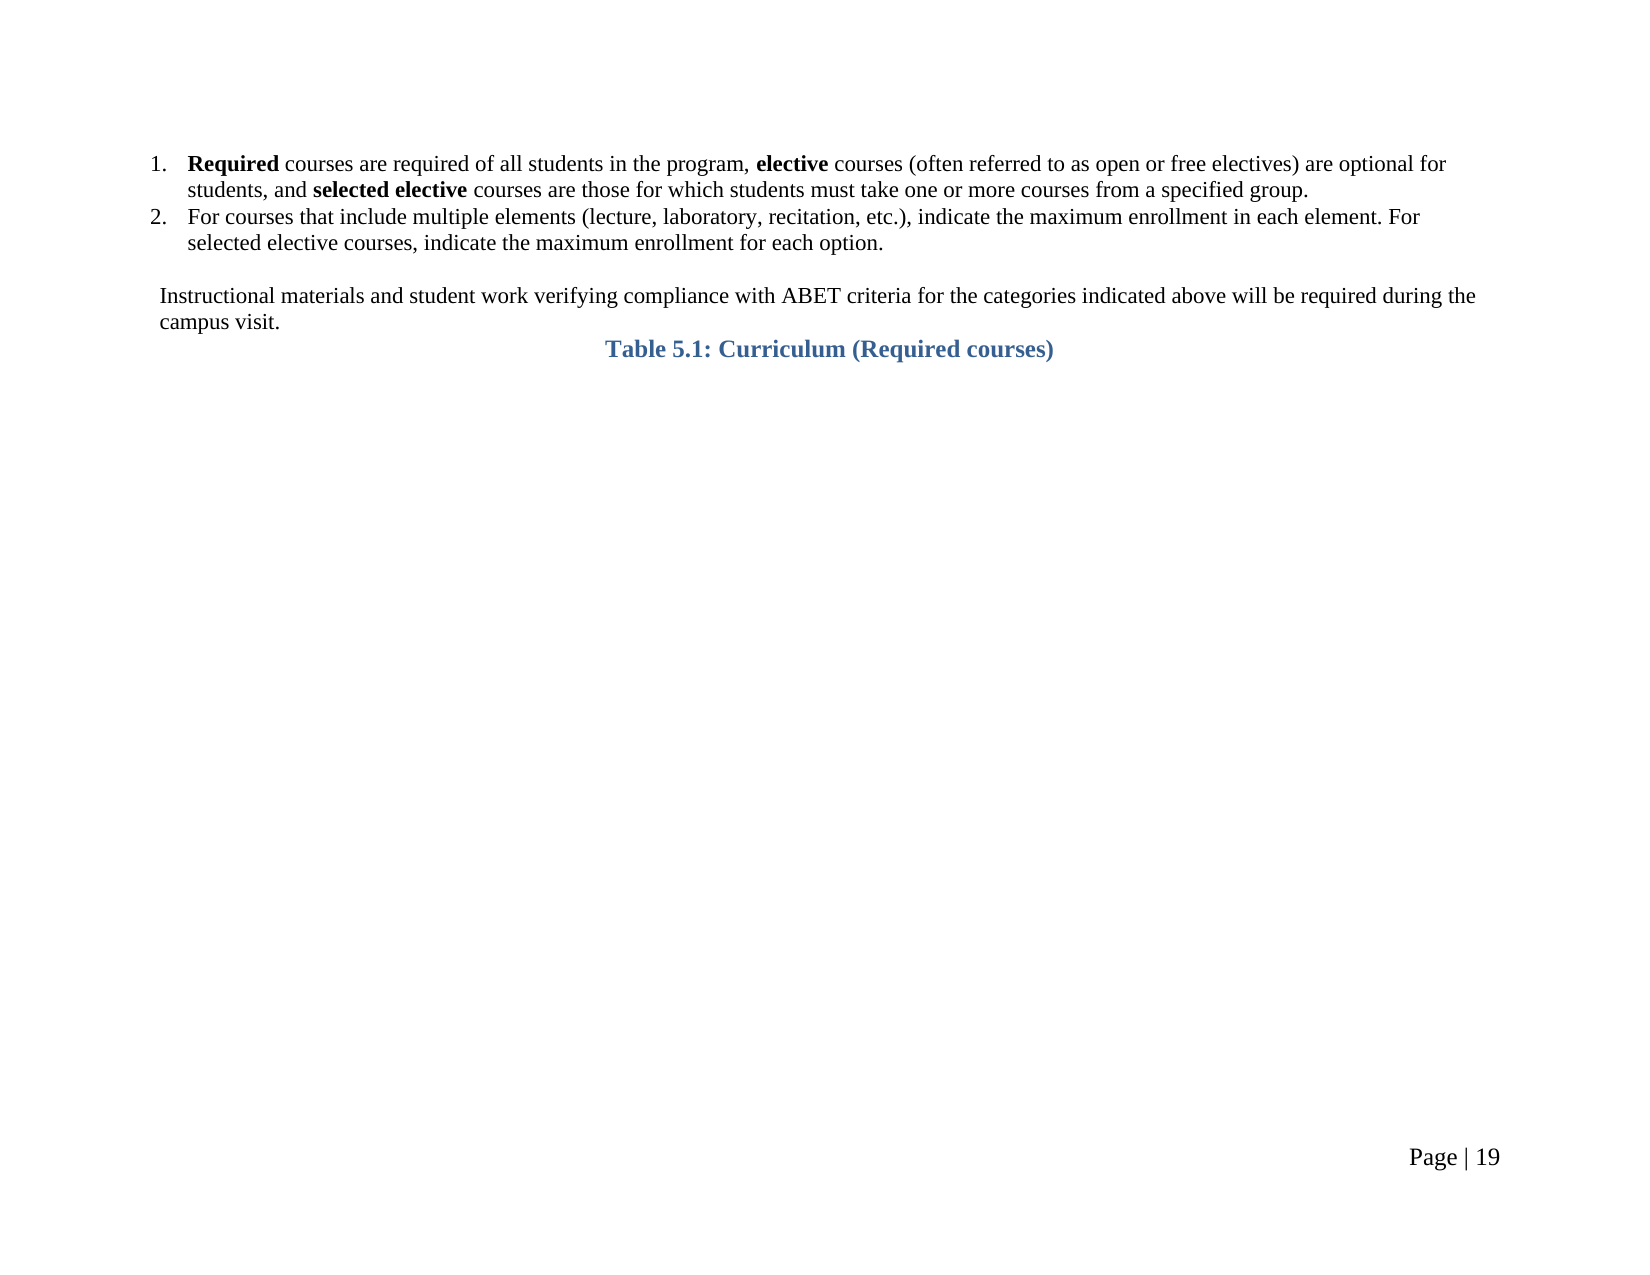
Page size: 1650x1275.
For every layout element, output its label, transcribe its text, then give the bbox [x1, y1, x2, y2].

list For courses that include multiple elements (lecture, laboratory, recitation, etc.), indicate the maximum enrollment in each element. For selected elective courses, indicate the maximum enrollment for each option. [150, 203, 1500, 255]
list Required courses are required of all students in the program, elective courses (often referred to as open or free electives) are optional for students, and selected elective courses are those for which students must take one or more courses from a specified group. [150, 150, 1500, 203]
text Table 5.1: Curriculum (Required courses) [159, 334, 1500, 363]
list Instructional materials and student work verifying compliance with ABET criteria for the categories indicated above will be required during the campus visit. [159, 282, 1500, 334]
